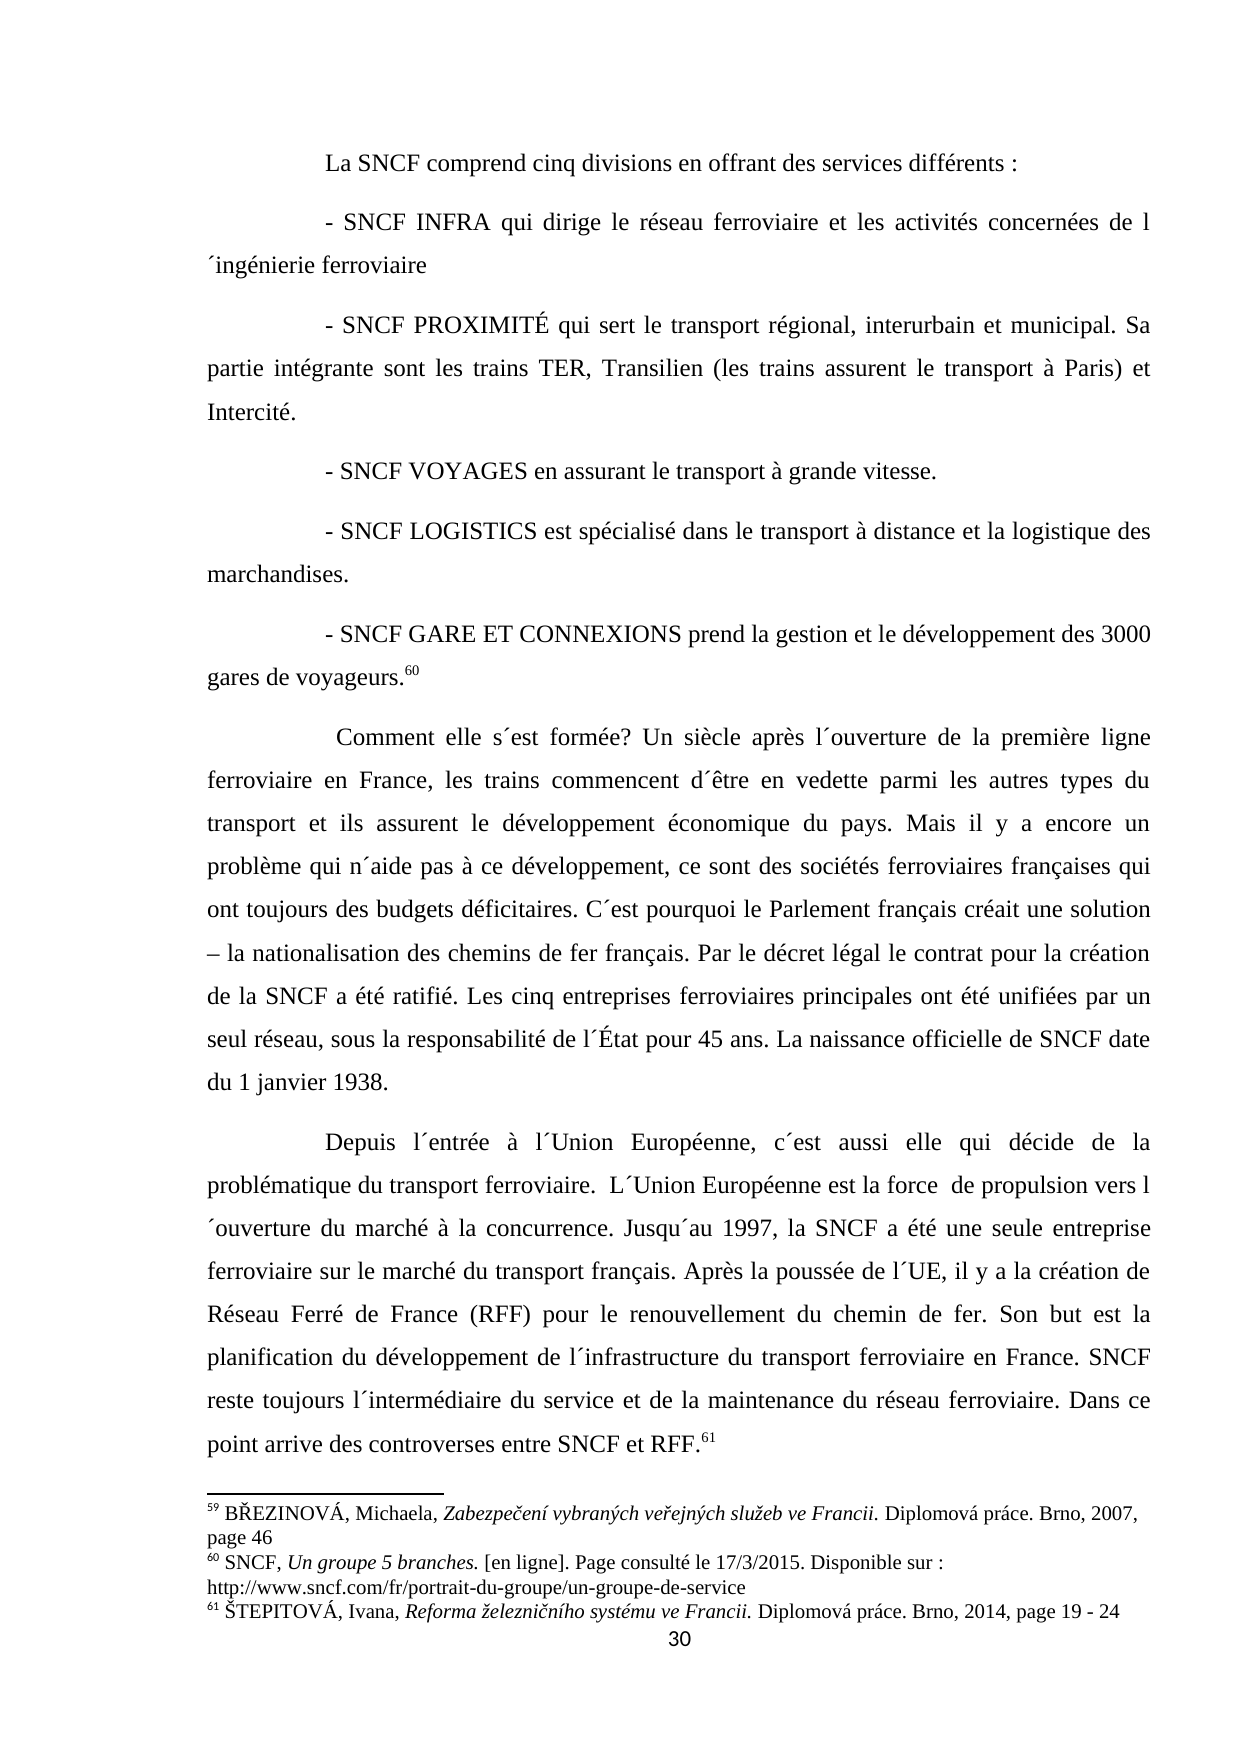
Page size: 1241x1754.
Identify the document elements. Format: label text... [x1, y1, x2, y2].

text Comment elle s´est formée? Un siècle après l´ouverture de la première ligne ferroviaire en France, les trains commencent d´être en vedette parmi les autres types du transport et ils assurent le développement économique du pays. Mais il y a encore un problème qui n´aide pas à ce développement, ce sont des sociétés ferroviaires françaises qui ont toujours des budgets déficitaires. C´est pourquoi le Parlement français créait une solution – la nationalisation des chemins de fer français. Par le décret légal le contrat pour la création de la SNCF a été ratifié. Les cinq entreprises ferroviaires principales ont été unifiées par un seul réseau, sous la responsabilité de l´État pour 45 ans. La naissance officielle de SNCF date du 1 janvier 1938. [207, 722, 1152, 1096]
text Depuis l´entrée à l´Union Européenne, c´est aussi elle qui décide de la problématique du transport ferroviaire. L´Union Européenne est la force de propulsion vers l´ouverture du marché à la concurrence. Jusqu´au 1997, la SNCF a été une seule entreprise ferroviaire sur le marché du transport français. Après la poussée de l´UE, il y a la création de Réseau Ferré de France (RFF) pour le renouvellement du chemin de fer. Son but est la planification du développement de l´infrastructure du transport ferroviaire en France. SNCF reste toujours l´intermédiaire du service et de la maintenance du réseau ferroviaire. Dans ce point arrive des controverses entre SNCF et RFF. [207, 1127, 1152, 1457]
text - SNCF INFRA qui dirige le réseau ferroviaire et les activités concernées de l´ingénierie ferroviaire [207, 207, 1152, 279]
text - SNCF VOYAGES en assurant le transport à grande vitesse. [207, 456, 1152, 485]
text - SNCF LOGISTICS est spécialisé dans le transport à distance et la logistique des marchandises. [207, 516, 1152, 588]
text - SNCF GARE ET CONNEXIONS prend la gestion et le développement des 3000 gares de voyageurs. [207, 619, 1152, 691]
text - SNCF PROXIMITÉ qui sert le transport régional, interurbain et municipal. Sa partie intégrante sont les trains TER, Transilien (les trains assurent le transport à Paris) et Intercité. [207, 310, 1152, 425]
text La SNCF comprend cinq divisions en offrant des services différents : [207, 148, 1152, 176]
